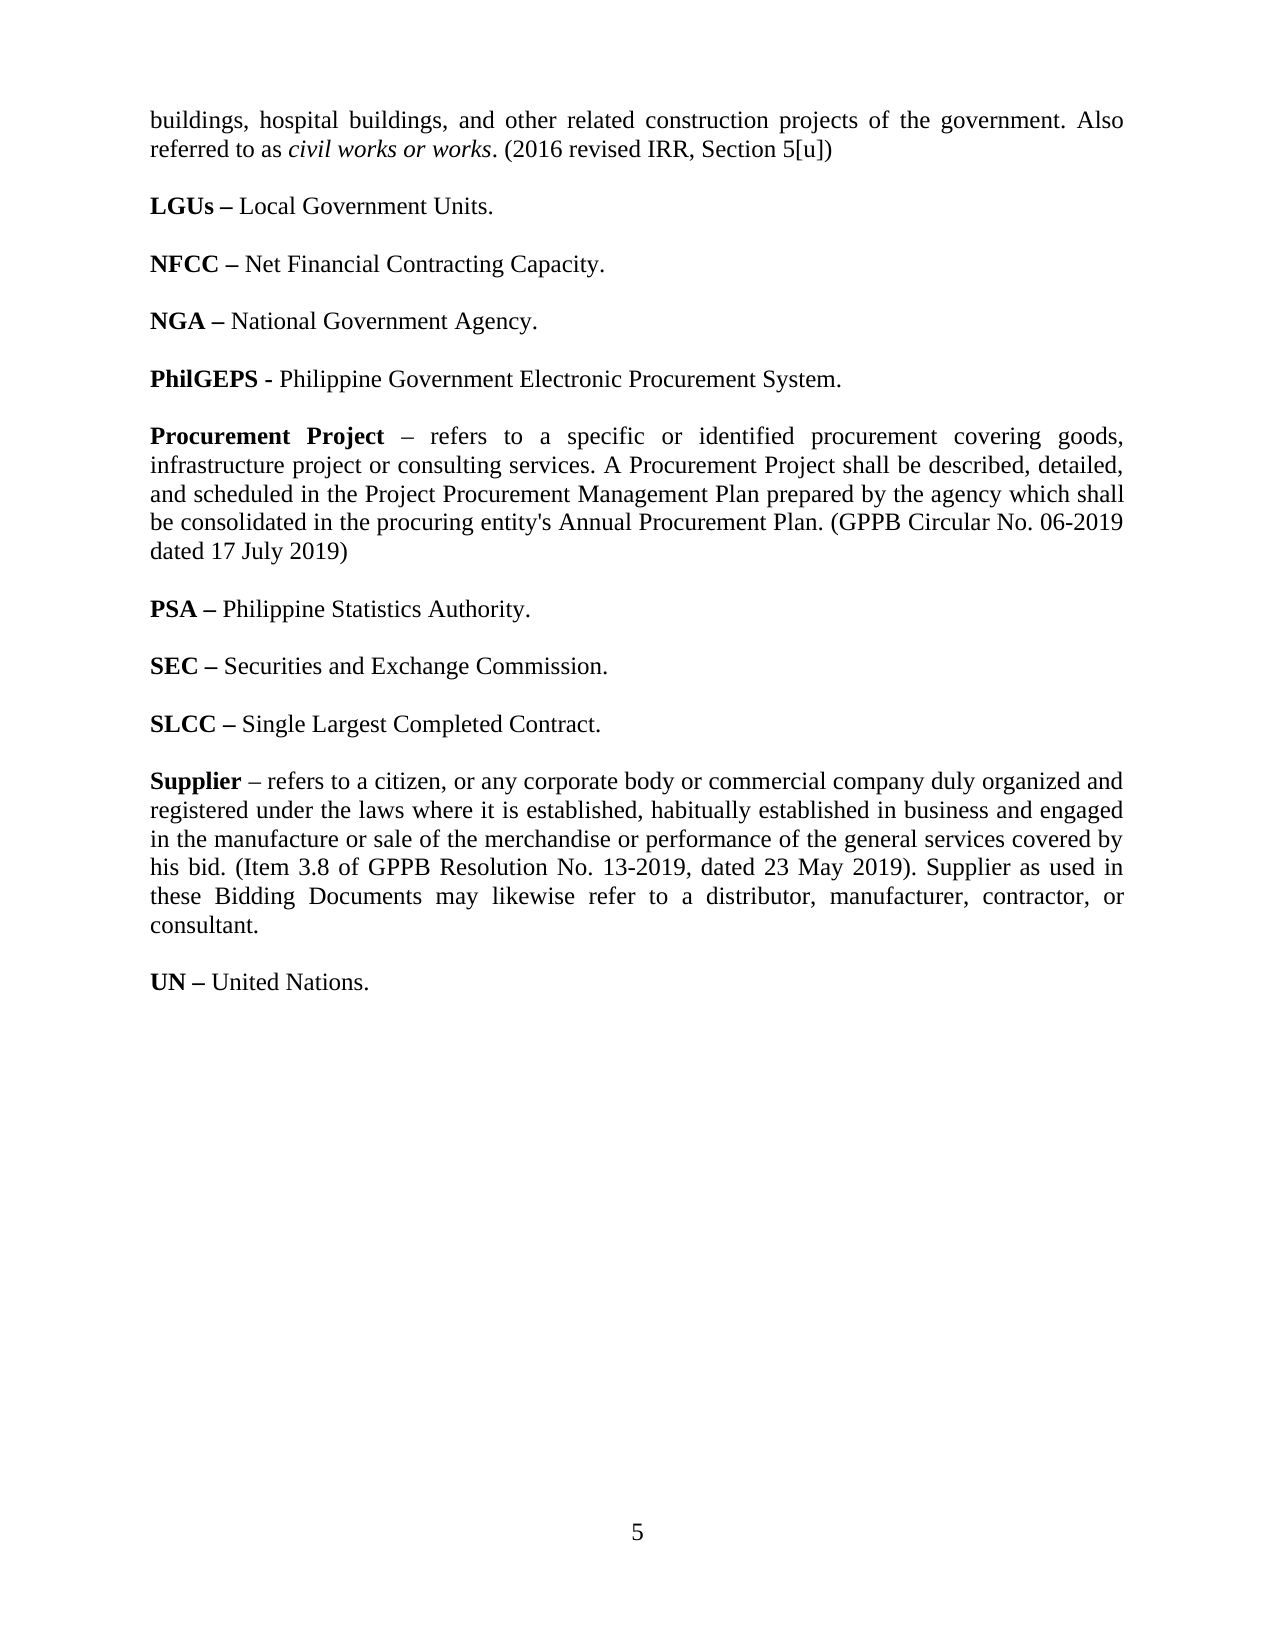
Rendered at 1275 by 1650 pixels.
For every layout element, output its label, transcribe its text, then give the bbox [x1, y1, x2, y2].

text SLCC – Single Largest Completed Contract. [150, 709, 1125, 737]
text SEC – Securities and Exchange Commission. [150, 651, 1125, 680]
text PhilGEPS - Philippine Government Electronic Procurement System. [150, 364, 1125, 392]
text Procurement Project – refers to a specific or identified procurement covering goods, infrastructure project or consulting services. A Procurement Project shall be described, detailed, and scheduled in the Project Procurement Management Plan prepared by the agency which shall be consolidated in the procuring entity's Annual Procurement Plan. (GPPB Circular No. 06-2019 dated 17 July 2019) [150, 421, 1125, 565]
text Supplier – refers to a citizen, or any corporate body or commercial company duly organized and registered under the laws where it is established, habitually established in business and engaged in the manufacture or sale of the merchandise or performance of the general services covered by his bid. (Item 3.8 of GPPB Resolution No. 13-2019, dated 23 May 2019). Supplier as used in these Bidding Documents may likewise refer to a distributor, manufacturer, contractor, or consultant. [150, 766, 1125, 939]
text UN – United Nations. [150, 967, 1125, 996]
text NFCC – Net Financial Contracting Capacity. [150, 249, 1125, 277]
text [150, 105, 1125, 162]
text NGA – National Government Agency. [150, 306, 1125, 335]
text PSA – Philippine Statistics Authority. [150, 594, 1125, 622]
text LGUs – Local Government Units. [150, 191, 1125, 220]
